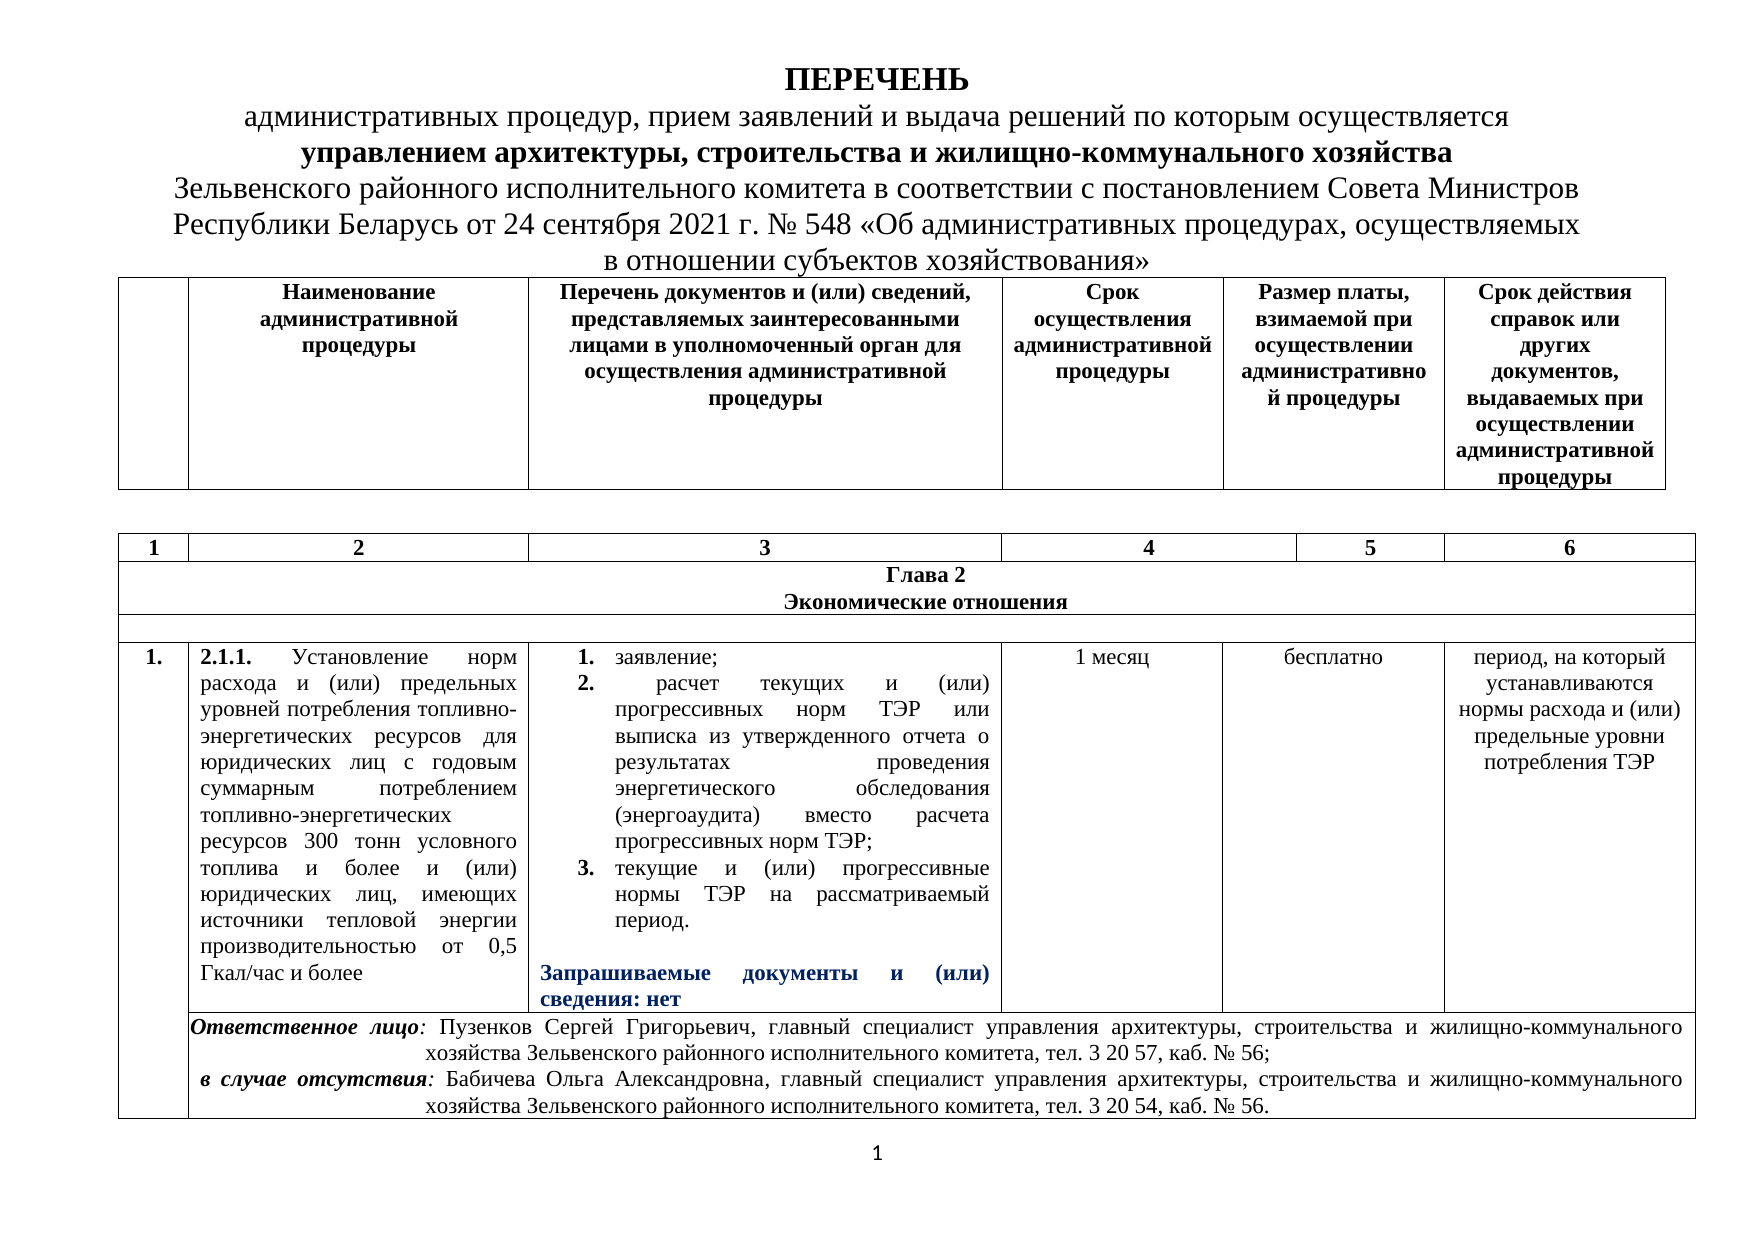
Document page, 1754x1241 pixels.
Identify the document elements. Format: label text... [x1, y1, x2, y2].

text ПЕРЕЧЕНЬ [118, 59, 1636, 97]
table_cell 1 месяц [1002, 643, 1222, 1012]
table_header 5 [1297, 534, 1444, 561]
table_cell 1. [119, 643, 188, 1118]
table_header Размер платы, взимаемой при осуществлении административной процедуры [1224, 278, 1444, 489]
table_header 1 [119, 534, 188, 561]
table_cell Глава 2 Экономические отношения [119, 562, 1695, 614]
table_header Срок осуществления административной процедуры [1003, 278, 1223, 489]
text административных процедур, прием заявлений и выдача решений по которым осуществляется [118, 97, 1636, 133]
table_header 2 [189, 534, 528, 561]
table_cell 2.1.1. Установление норм расхода и (или) предельных уровней потребления топливно-энергетических ресурсов для юридических лиц с годовым суммарным потреблением топливно-энергетических ресурсов 300 тонн условного топлива и более и (или) юридических лиц, имеющих источники тепловой энергии производительностью от 0,5 Гкал/час и более [189, 643, 528, 1012]
table_header Перечень документов и (или) сведений, представляемых заинтересованными лицами в уполномоченный орган для осуществления административной процедуры [529, 278, 1002, 489]
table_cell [189, 1013, 1695, 1118]
table_cell заявление; расчет текущих и (или) прогрессивных норм ТЭР или выписка из утвержденного отчета о результатах проведения энергетического обследования (энергоаудита) вместо расчета прогрессивных норм ТЭР; текущие и (или) прогрессивные нормы ТЭР на рассматриваемый период. Запрашиваемые документы и (или) сведения: нет [529, 643, 1001, 1012]
text Зельвенского районного исполнительного комитета в соответствии с постановлением Совета Министров Республики Беларусь от 24 сентября 2021 г. № 548 «Об административных процедурах, осуществляемых [118, 169, 1636, 241]
text управлением архитектуры, строительства и жилищно-коммунального хозяйства [118, 133, 1636, 169]
table_header [119, 278, 188, 489]
table_cell бесплатно [1223, 643, 1444, 1012]
table_header 6 [1445, 534, 1695, 561]
table_header Срок действия справок или других документов, выдаваемых при осуществлении административной процедуры [1445, 278, 1665, 489]
table_cell период, на который устанавливаются нормы расхода и (или) предельные уровни потребления ТЭР [1445, 643, 1695, 1012]
table_header 3 [529, 534, 1001, 561]
table_header 4 [1002, 534, 1296, 561]
table_header Наименование административной процедуры [189, 278, 528, 489]
text в отношении субъектов хозяйствования» [118, 241, 1636, 277]
table_cell [119, 615, 1695, 642]
